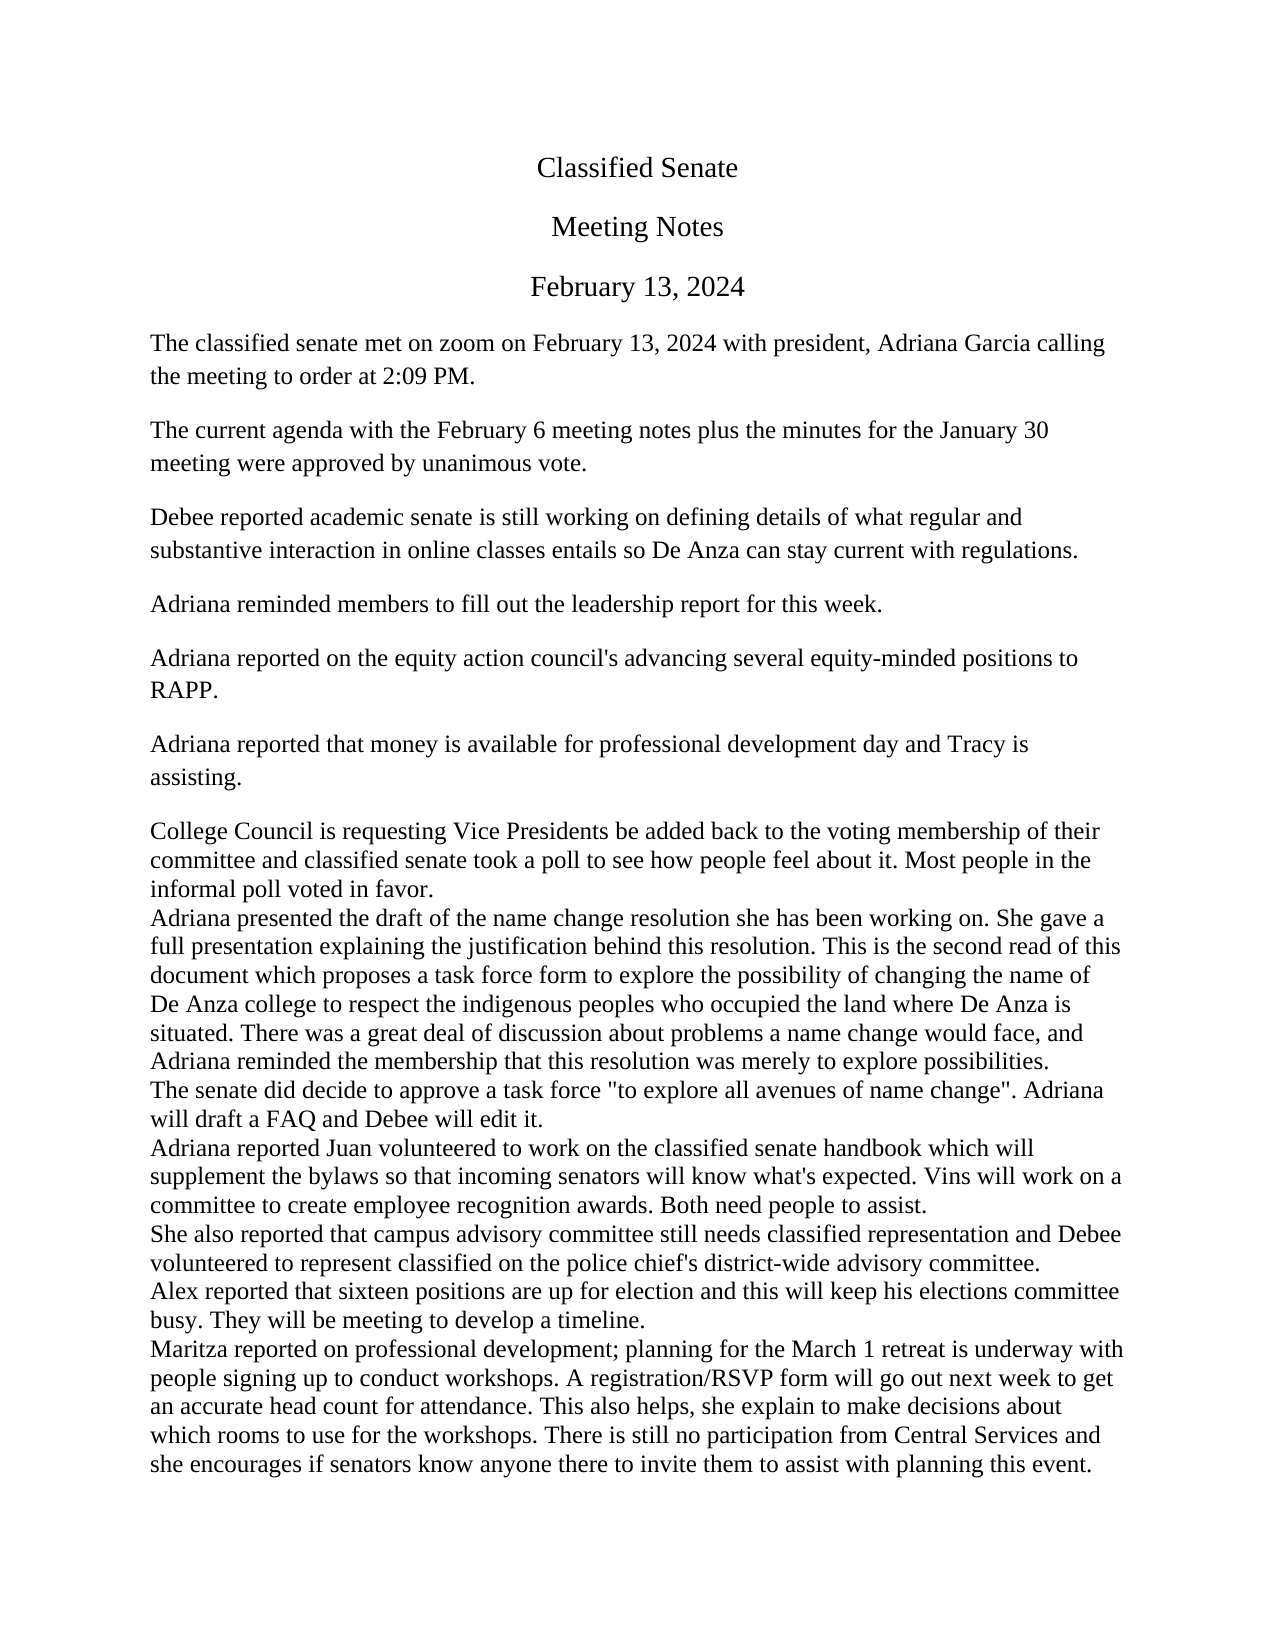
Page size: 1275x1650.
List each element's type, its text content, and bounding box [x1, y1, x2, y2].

text Maritza reported on professional development; planning for the March 1 retreat is underway with people signing up to conduct workshops. A registration/RSVP form will go out next week to get an accurate head count for attendance. This also helps, she explain to make decisions about which rooms to use for the workshops. There is still no participation from Central Services and she encourages if senators know anyone there to invite them to assist with planning this event. [150, 1334, 1125, 1478]
text Adriana reported Juan volunteered to work on the classified senate handbook which will supplement the bylaws so that incoming senators will know what's expected. Vins will work on a committee to create employee recognition awards. Both need people to assist. [150, 1133, 1125, 1219]
text Adriana reported that money is available for professional development day and Tracy is assisting. [150, 729, 1125, 791]
text The senate did decide to approve a task force "to explore all avenues of name change". Adriana will draft a FAQ and Debee will edit it. [150, 1075, 1125, 1133]
text February 13, 2024 [150, 269, 1125, 302]
text The current agenda with the February 6 meeting notes plus the minutes for the January 30 meeting were approved by unanimous vote. [150, 415, 1125, 477]
text Adriana presented the draft of the name change resolution she has been working on. She gave a full presentation explaining the justification behind this resolution. This is the second read of this document which proposes a task force form to explore the possibility of changing the name of De Anza college to respect the indigenous peoples who occupied the land where De Anza is situated. There was a great deal of discussion about problems a name change would face, and Adriana reminded the membership that this resolution was merely to explore possibilities. [150, 903, 1125, 1075]
text Alex reported that sixteen positions are up for election and this will keep his elections committee busy. They will be meeting to develop a timeline. [150, 1276, 1125, 1334]
text Adriana reminded members to fill out the leadership report for this week. [150, 589, 1125, 617]
text Meeting Notes [150, 209, 1125, 243]
text The classified senate met on zoom on February 13, 2024 with president, Adriana Garcia calling the meeting to order at 2:09 PM. [150, 328, 1125, 390]
text Debee reported academic senate is still working on defining details of what regular and substantive interaction in online classes entails so De Anza can stay current with regulations. [150, 502, 1125, 564]
text She also reported that campus advisory committee still needs classified representation and Debee volunteered to represent classified on the police chief's district-wide advisory committee. [150, 1219, 1125, 1276]
text Adriana reported on the equity action council's advancing several equity-minded positions to RAPP. [150, 643, 1125, 704]
text Classified Senate [150, 150, 1125, 183]
text College Council is requesting Vice Presidents be added back to the voting membership of their committee and classified senate took a poll to see how people feel about it. Most people in the informal poll voted in favor. [150, 816, 1125, 903]
